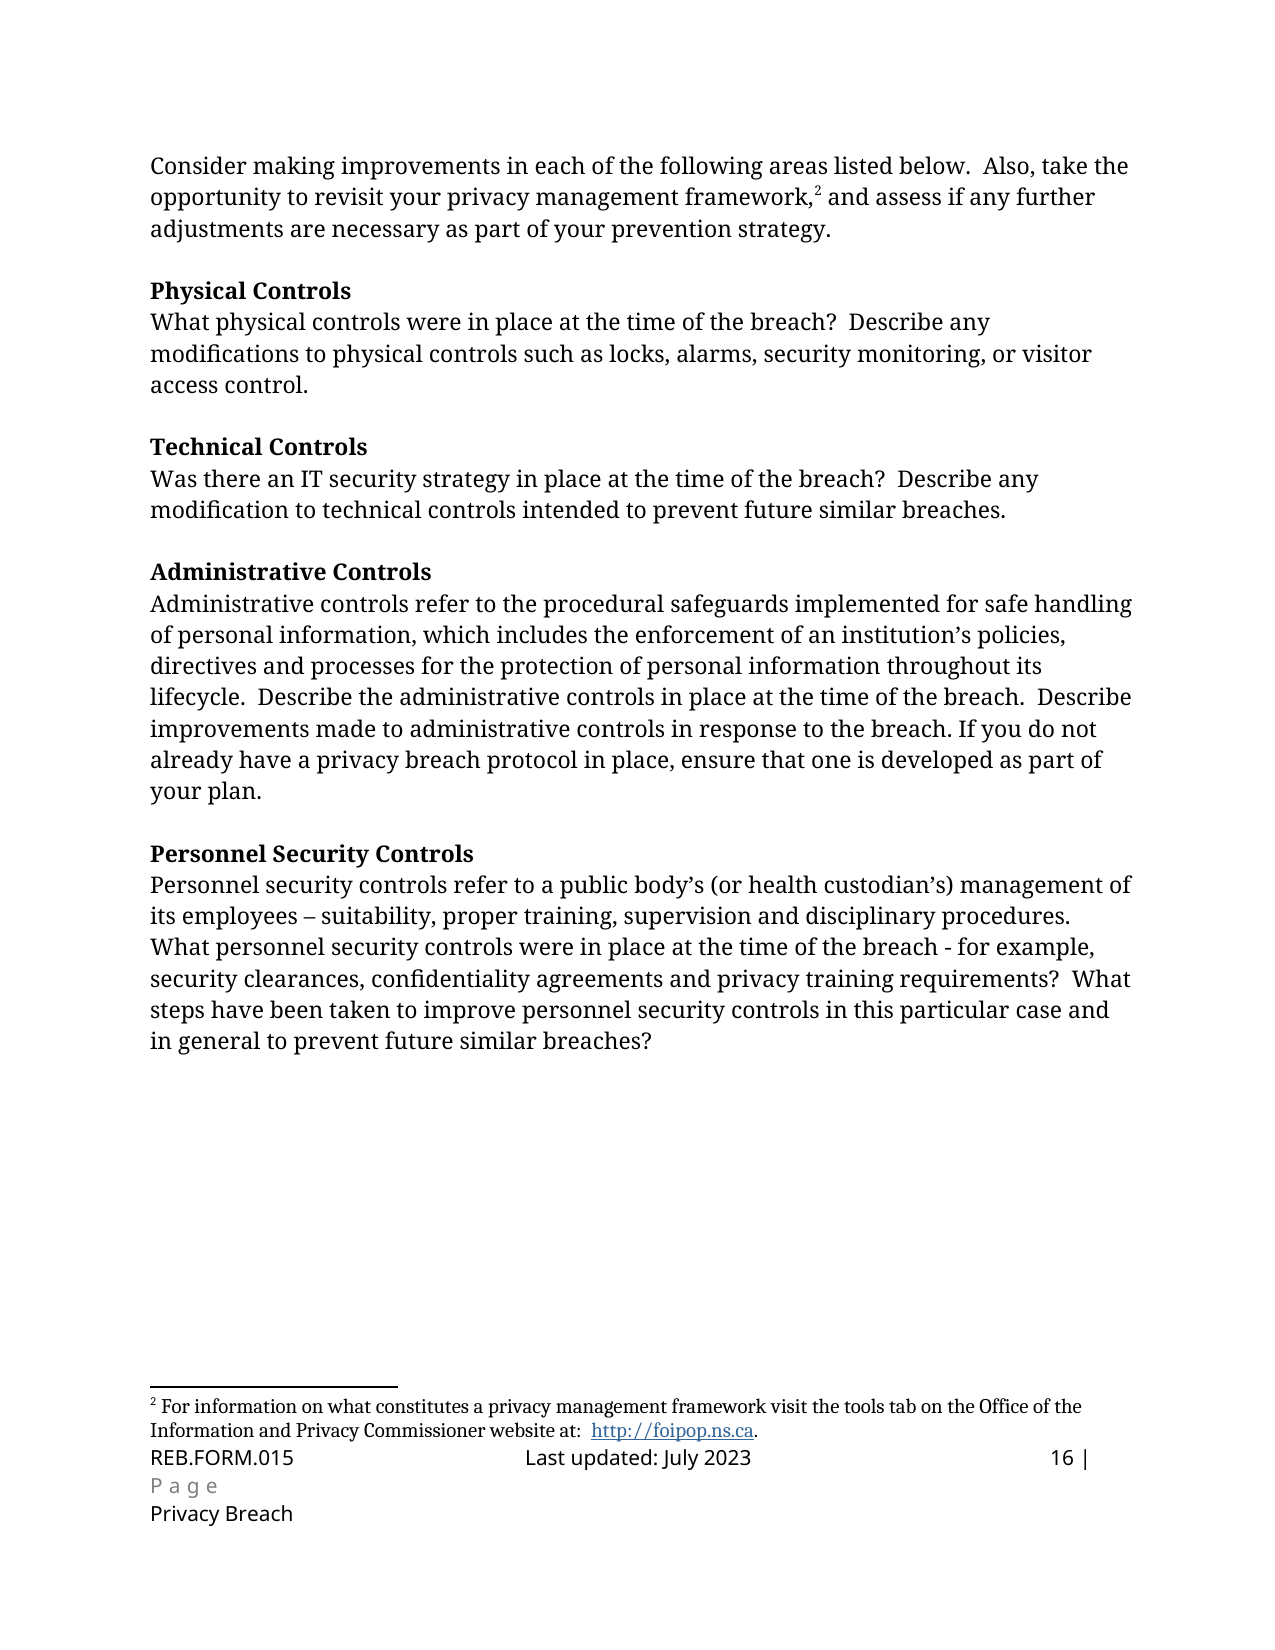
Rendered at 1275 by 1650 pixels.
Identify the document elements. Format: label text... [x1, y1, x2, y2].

text Physical Controls [150, 275, 1137, 306]
text What physical controls were in place at the time of the breach? Describe any modifications to physical controls such as locks, alarms, security monitoring, or visitor access control. [150, 306, 1137, 400]
text Was there an IT security strategy in place at the time of the breach? Describe any modification to technical controls intended to prevent future similar breaches. [150, 462, 1137, 525]
text Administrative controls refer to the procedural safeguards implemented for safe handling of personal information, which includes the enforcement of an institution’s policies, directives and processes for the protection of personal information throughout its lifecycle. Describe the administrative controls in place at the time of the breach. Describe improvements made to administrative controls in response to the breach. If you do not already have a privacy breach protocol in place, ensure that one is developed as part of your plan. [150, 587, 1137, 806]
text Personnel Security Controls [150, 837, 1137, 869]
text Personnel security controls refer to a public body’s (or health custodian’s) management of its employees – suitability, proper training, supervision and disciplinary procedures. What personnel security controls were in place at the time of the breach - for example, security clearances, confidentiality agreements and privacy training requirements? What steps have been taken to improve personnel security controls in this particular case and in general to prevent future similar breaches? [150, 869, 1137, 1056]
text Administrative Controls [150, 556, 1137, 587]
text Consider making improvements in each of the following areas listed below. Also, take the opportunity to revisit your privacy management framework, and assess if any further adjustments are necessary as part of your prevention strategy. [150, 150, 1137, 244]
text Technical Controls [150, 431, 1137, 462]
